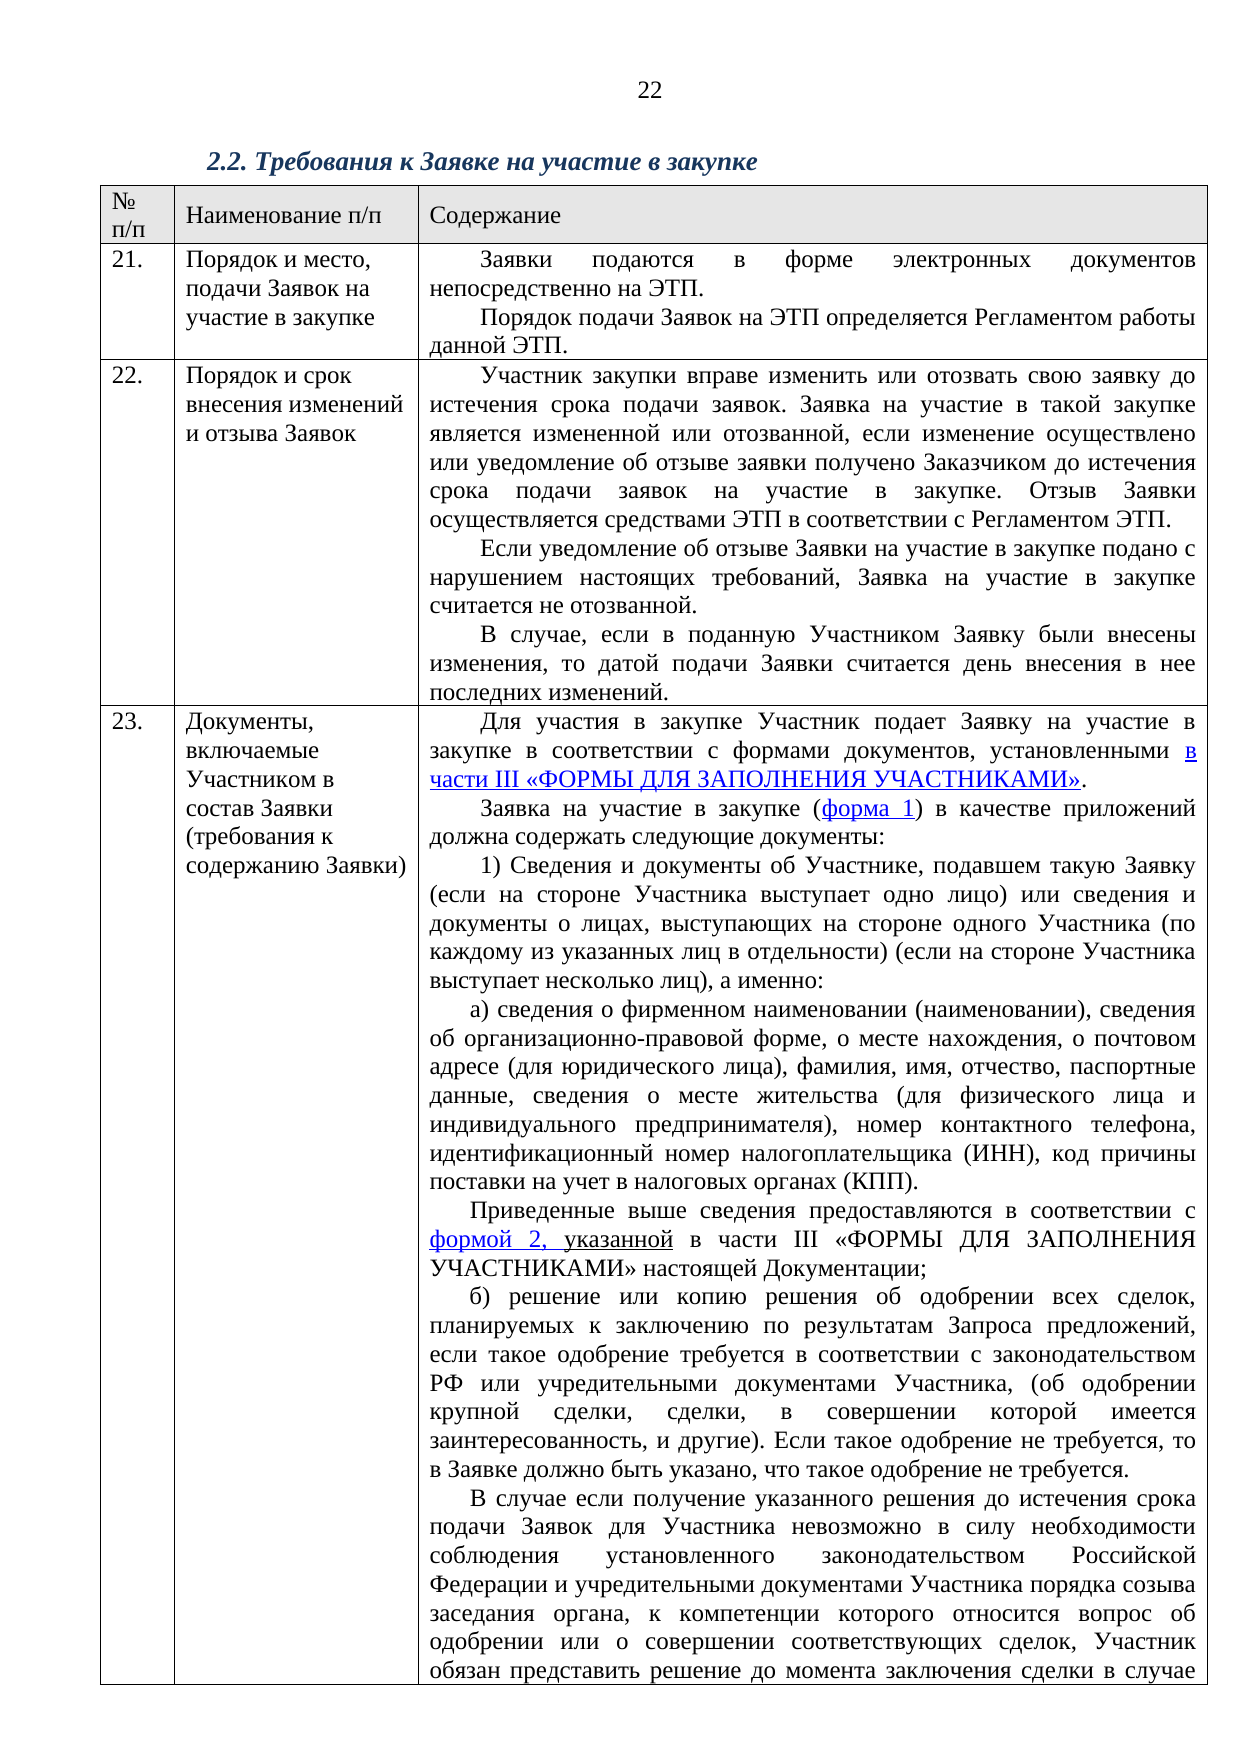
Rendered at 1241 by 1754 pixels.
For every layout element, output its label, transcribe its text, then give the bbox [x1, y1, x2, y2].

table_header Наименование п/п [175, 186, 418, 243]
table_cell Участник закупки вправе изменить или отозвать свою заявку до истечения срока подачи заявок. Заявка на участие в такой закупке является измененной или отозванной, если изменение осуществлено или уведомление об отзыве заявки получено Заказчиком до истечения срока подачи заявок на участие в закупке. Отзыв Заявки осуществляется средствами ЭТП в соответствии с Регламентом ЭТП. Если уведомление об отзыве Заявки на участие в закупке подано с нарушением настоящих требований, Заявка на участие в закупке считается не отозванной. В случае, если в поданную Участником Заявку были внесены изменения, то датой подачи Заявки считается день внесения в нее последних изменений. [419, 360, 1207, 705]
table_cell [101, 360, 174, 705]
table_header № п/п [101, 186, 174, 243]
table_cell [101, 244, 174, 359]
table_cell [101, 706, 174, 1684]
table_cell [175, 706, 418, 1684]
table_cell Заявки подаются в форме электронных документов непосредственно на ЭТП. Порядок подачи Заявок на ЭТП определяется Регламентом работы данной ЭТП. [419, 244, 1207, 359]
table_header Содержание [419, 186, 1207, 243]
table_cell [419, 706, 1207, 1684]
table_cell Порядок и срок внесения изменений и отзыва Заявок [175, 360, 418, 705]
subtitle 2.2. Требования к Заявке на участие в закупке [207, 145, 1181, 176]
table_cell Порядок и место, подачи Заявок на участие в закупке [175, 244, 418, 359]
